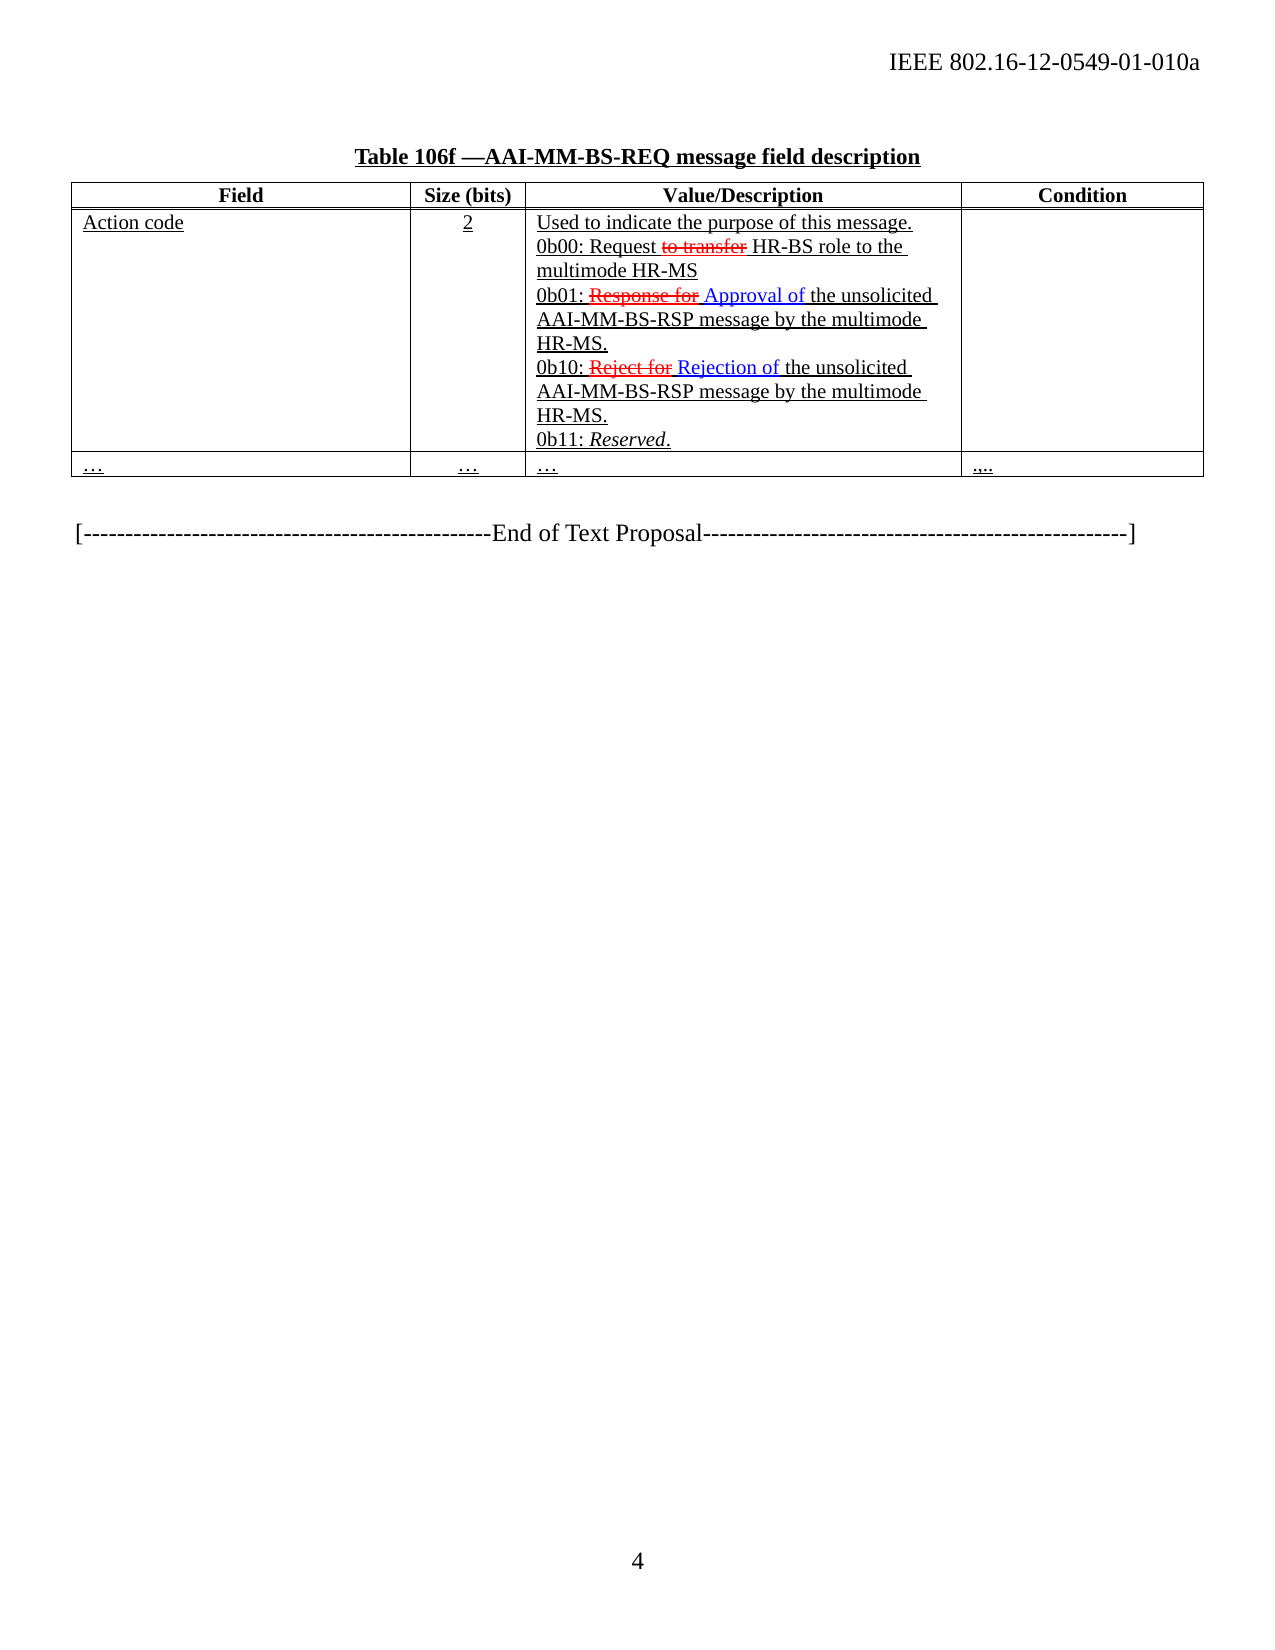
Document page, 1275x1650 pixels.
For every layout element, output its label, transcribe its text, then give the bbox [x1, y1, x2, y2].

table_header Value/Description [526, 183, 961, 207]
table_cell … [72, 452, 410, 476]
text Table 106f —AAI-MM-BS-REQ message field description [75, 143, 1200, 169]
table_cell Used to indicate the purpose of this message. 0b00: Request to transfer HR-BS role to the multimode HR-MS 0b01: Response for Approval of the unsolicited AAI-MM-BS-RSP message by the multimode HR-MS. 0b10: Reject for Rejection of the unsolicited AAI-MM-BS-RSP message by the multimode HR-MS. 0b11: Reserved. [526, 210, 961, 451]
table_cell [962, 210, 1203, 451]
text [-------------------------------------------------End of Text Proposal---------------------------------------------------] [75, 518, 1200, 547]
table_cell … [526, 452, 961, 476]
table_cell Action code [72, 210, 410, 451]
table_header Size (bits) [411, 183, 525, 207]
table_cell .,.. [962, 452, 1203, 476]
table_cell 2 [411, 210, 525, 451]
table_header Condition [962, 183, 1203, 207]
table_cell … [411, 452, 525, 476]
table_header Field [72, 183, 410, 207]
